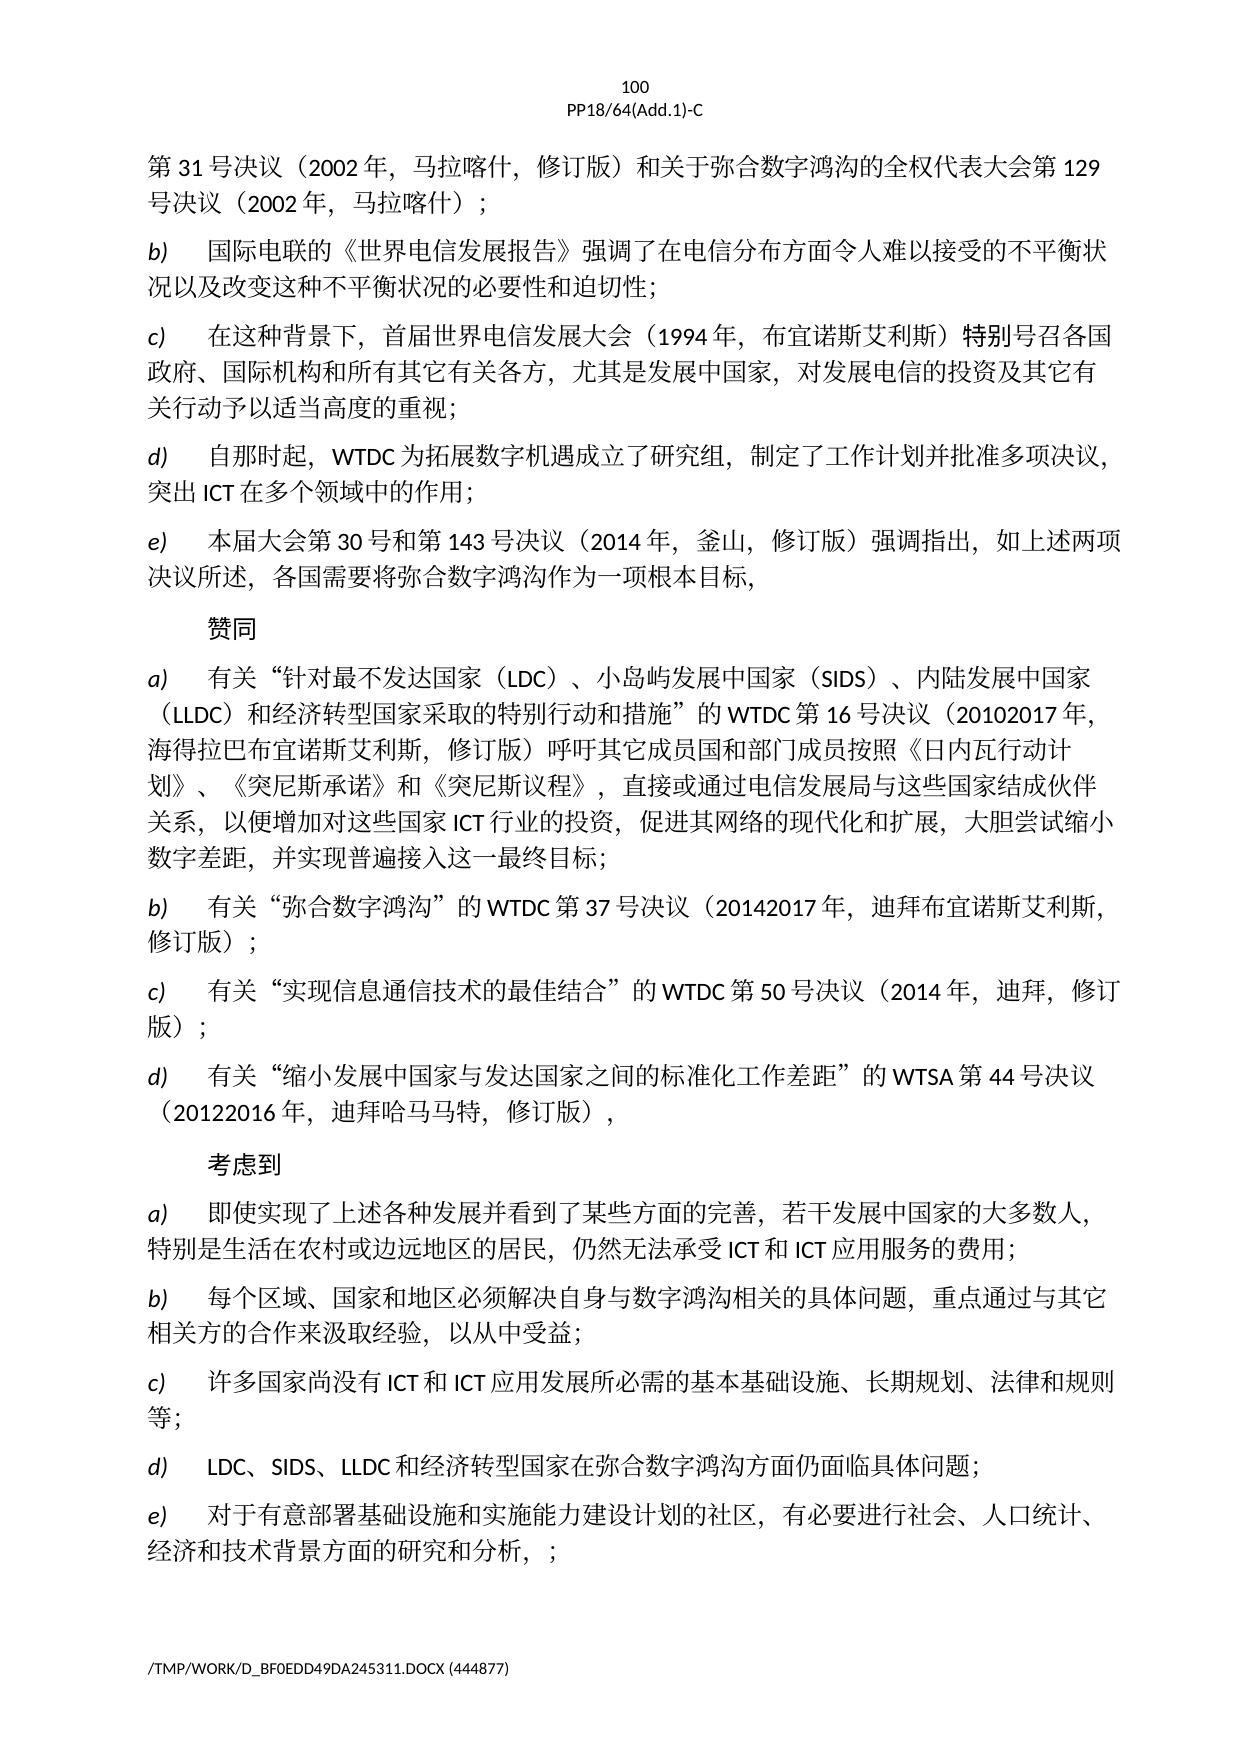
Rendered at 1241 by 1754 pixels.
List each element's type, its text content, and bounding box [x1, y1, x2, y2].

text d) LDC、SIDS、LLDC和经济转型国家在弥合数字鸿沟方面仍面临具体问题； [148, 1447, 1122, 1483]
text d) 自那时起，WTDC为拓展数字机遇成立了研究组，制定了工作计划并批准多项决议，突出ICT在多个领域中的作用； [148, 437, 1122, 509]
text b) 有关“弥合数字鸿沟”的WTDC第37号决议（年，，修订版）； [148, 887, 1122, 959]
text c) 有关“实现信息通信技术的最佳结合”的WTDC第50号决议（2014年，迪拜，修订版）； [148, 972, 1122, 1044]
text c) 许多国家尚没有ICT和ICT应用发展所必需的基本基础设施、长期规划、法律和规则等； [148, 1363, 1122, 1434]
text b) 国际电联的《世界电信发展报告》强调了在电信分布方面令人难以接受的不平衡状况以及改变这种不平衡状况的必要性和迫切性； [148, 232, 1122, 304]
text e) 对于有意部署基础设施和实施能力建设计划的社区，有必要进行社会、人口统计、经济和技术背景方面的研究和分析 [148, 1495, 1122, 1567]
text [148, 148, 1122, 219]
text e) 本届大会第30号和第143号决议（2014年，釜山，修订版）强调指出，如上述两项决议所述，各国需要将弥合数字鸿沟作为一项根本目标， [148, 521, 1122, 593]
text d) 有关“缩小发展中国家与发达国家之间的标准化工作差距”的WTSA第44号决议（年，，修订版）， [148, 1056, 1122, 1128]
text c) 在这种背景下，首届世界电信发展大会（1994年，布宜诺斯艾利斯）特别号召各国政府、国际机构和所有其它有关各方，尤其是发展中国家，对发展电信的投资及其它有关行动予以适当高度的重视； [148, 316, 1122, 424]
text a) 即使实现了上述各种发展并看到了某些方面的完善，若干发展中国家的大多数人，特别是生活在农村或边远地区的居民，仍然无法承受ICT和ICT应用服务的费用； [148, 1194, 1122, 1266]
text b) 每个区域、国家和地区必须解决自身与数字鸿沟相关的具体问题，重点通过与其它相关方的合作来汲取经验，以从中受益； [148, 1278, 1122, 1350]
text 考虑到 [207, 1145, 1122, 1181]
text a) 有关“针对最不发达国家（LDC）、小岛屿发展中国家（SIDS）、内陆发展中国家（LLDC）和经济转型国家采取的特别行动和措施”的WTDC第16号决议（年，，修订版）呼吁其它成员国和部门成员按照《日内瓦行动计划》、《突尼斯承诺》和《突尼斯议程》，直接或通过电信发展局与这些国家结成伙伴关系，以便增加对这些国家ICT行业的投资，促进其网络的现代化和扩展，大胆尝试缩小数字差距，并实现普遍接入这一最终目标； [148, 659, 1122, 875]
text 赞同 [207, 610, 1122, 646]
